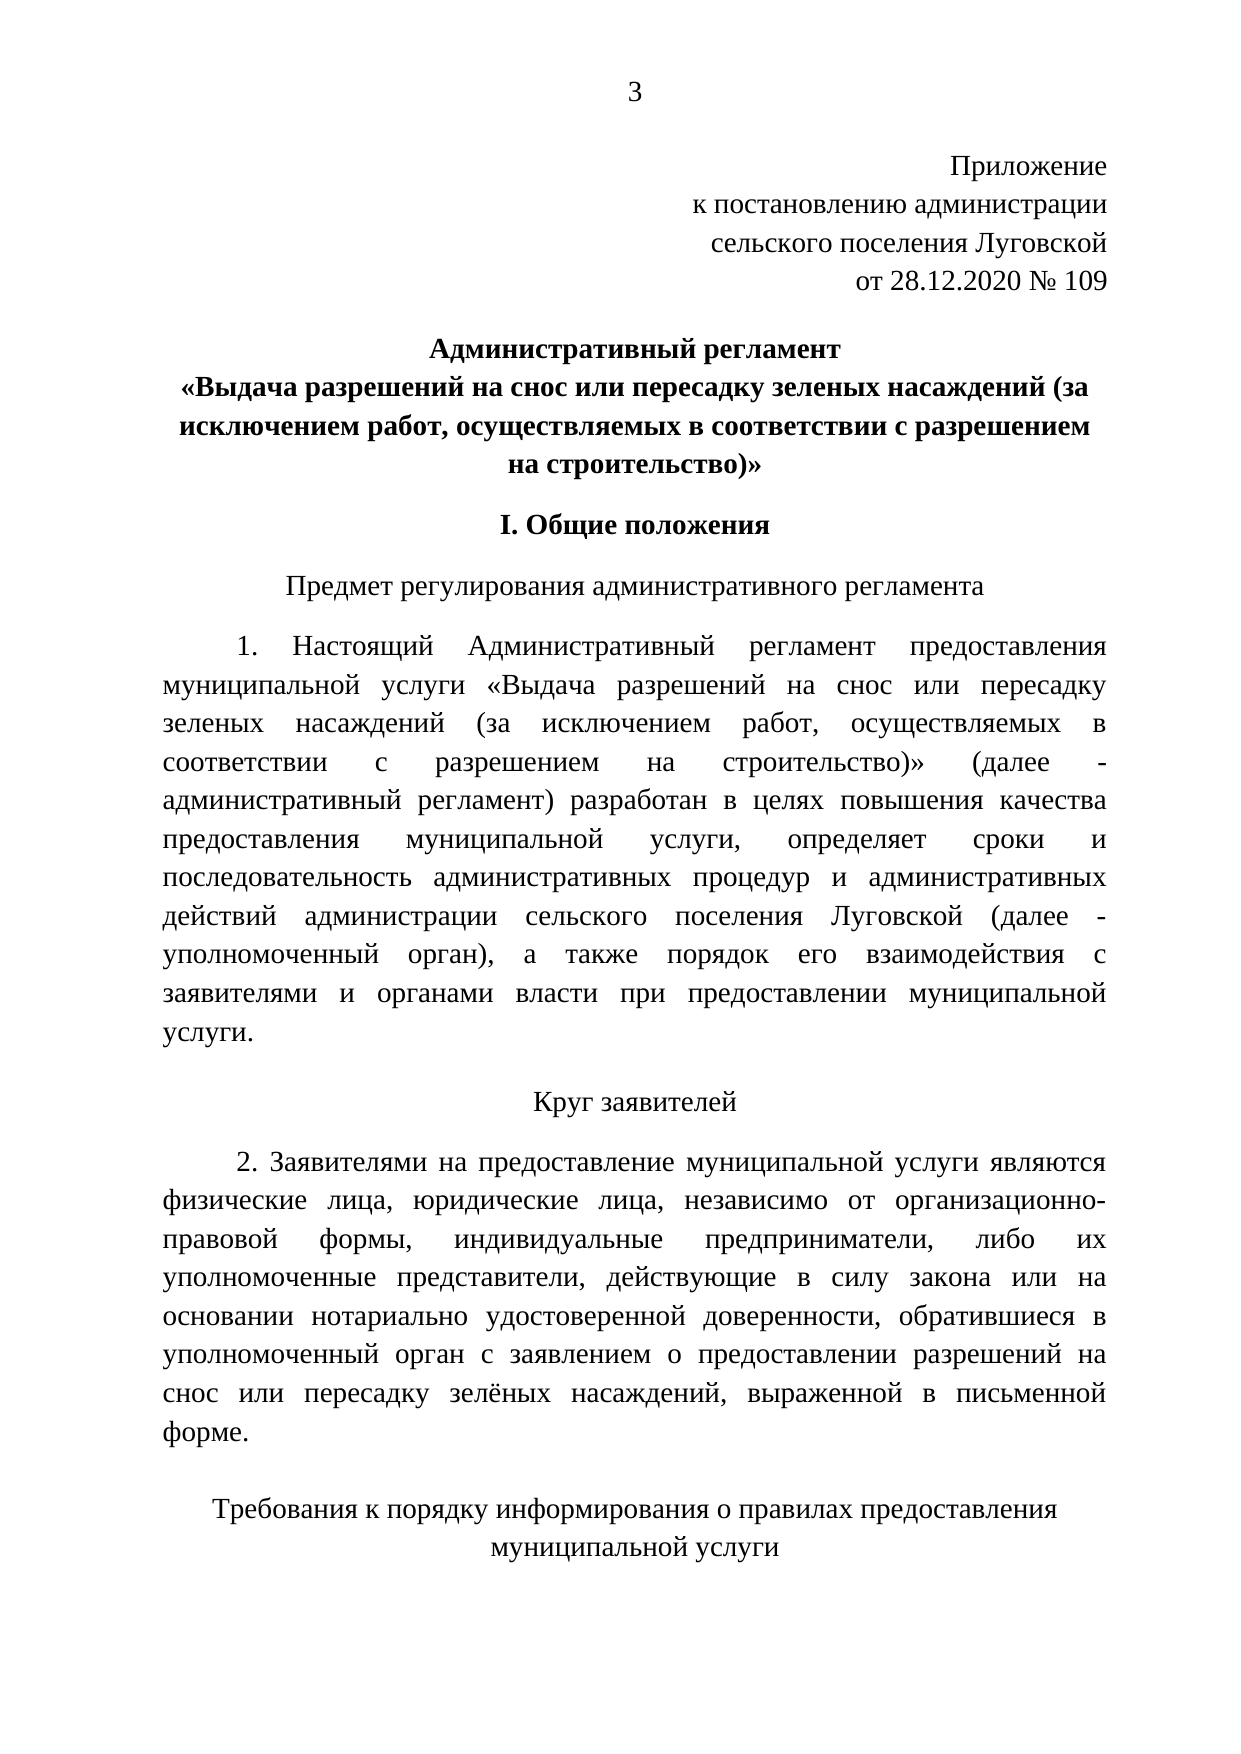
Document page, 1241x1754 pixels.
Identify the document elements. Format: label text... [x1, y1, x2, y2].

text 1. Настоящий Административный регламент предоставления муниципальной услуги «Выдача разрешений на снос или пересадку зеленых насаждений (за исключением работ, осуществляемых в соответствии с разрешением на строительство)» (далее - административный регламент) разработан в целях повышения качества предоставления муниципальной услуги, определяет сроки и последовательность административных процедур и административных действий администрации сельского поселения Луговской (далее - уполномоченный орган), а также порядок его взаимодействия с заявителями и органами власти при предоставлении муниципальной услуги. [162, 628, 1107, 1080]
text I. Общие положения [162, 507, 1107, 541]
text Круг заявителей [162, 1084, 1107, 1118]
text «Выдача разрешений на снос или пересадку зеленых насаждений (за исключением работ, осуществляемых в соответствии с разрешением на строительство)» [162, 369, 1107, 480]
text 2. Заявителями на предоставление муниципальной услуги являются физические лица, юридические лица, независимо от организационно-правовой формы, индивидуальные предприниматели, либо их уполномоченные представители, действующие в силу закона или на основании нотариально удостоверенной доверенности, обратившиеся в уполномоченный орган с заявлением о предоставлении разрешений на снос или пересадку зелёных насаждений, выраженной в письменной форме. [162, 1144, 1107, 1447]
text Административный регламент [162, 331, 1107, 364]
text Требования к порядку информирования о правилах предоставления муниципальной услуги [162, 1452, 1107, 1563]
text Предмет регулирования административного регламента [162, 568, 1107, 601]
text Приложение к постановлению администрации сельского поселения Луговской от 28.12.2020 № 109 [162, 148, 1107, 297]
